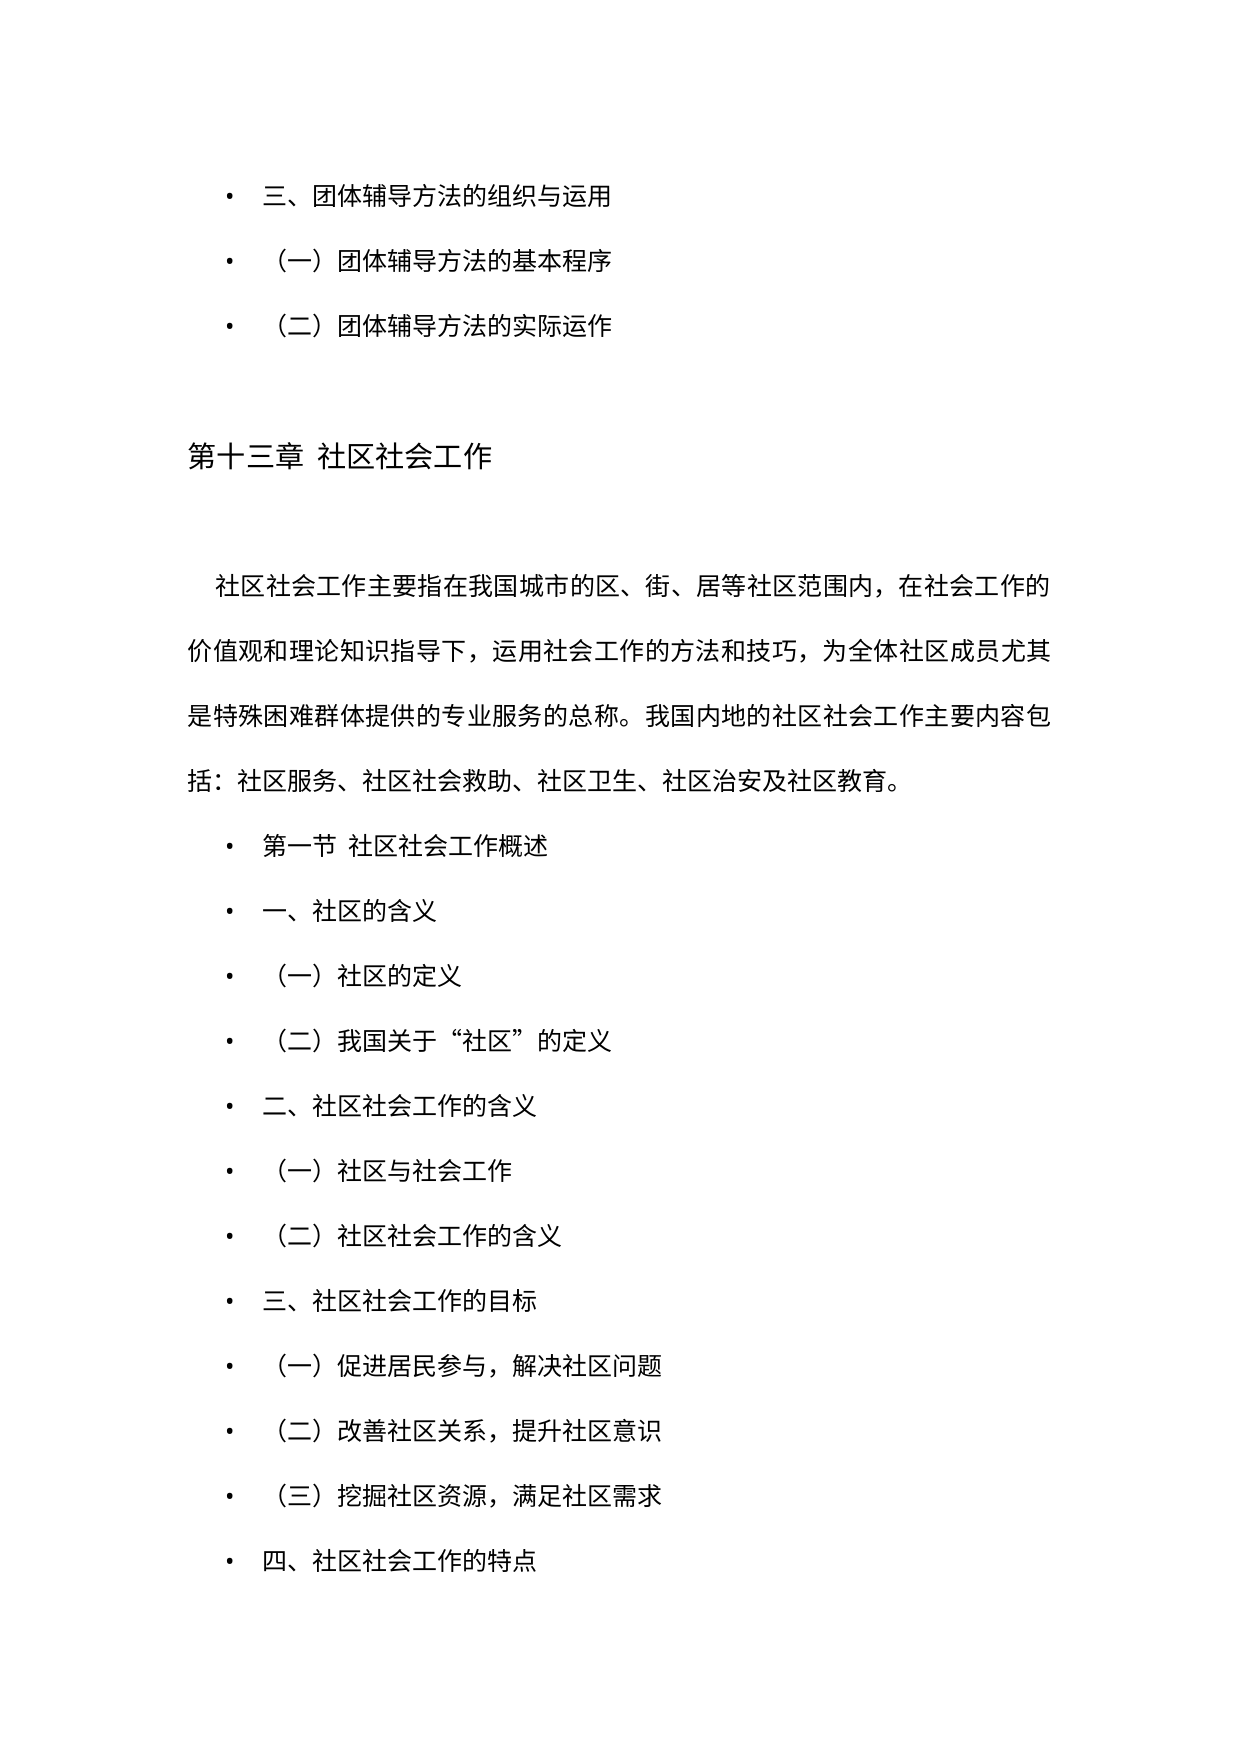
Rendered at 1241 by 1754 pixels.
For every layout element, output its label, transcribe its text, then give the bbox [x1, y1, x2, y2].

text 社区社会工作主要指在我国城市的区、街、居等社区范围内，在社会工作的价值观和理论知识指导下，运用社会工作的方法和技巧，为全体社区成员尤其是特殊困难群体提供的专业服务的总称。我国内地的社区社会工作主要内容包括：社区服务、社区社会救助、社区卫生、社区治安及社区教育。 [187, 552, 1053, 812]
list （二）社区社会工作的含义 [225, 1202, 1053, 1267]
list 一、社区的含义 [225, 877, 1053, 942]
list （一）团体辅导方法的基本程序 [225, 227, 1053, 292]
list （一）社区与社会工作 [225, 1137, 1053, 1202]
list （二）团体辅导方法的实际运作 [225, 292, 1053, 357]
list （一）促进居民参与，解决社区问题 [225, 1332, 1053, 1397]
list （一）社区的定义 [225, 942, 1053, 1007]
list 三、社区社会工作的目标 [225, 1267, 1053, 1332]
text 第十三章 社区社会工作 [187, 422, 1053, 487]
list 第一节 社区社会工作概述 [225, 812, 1053, 877]
list 三、团体辅导方法的组织与运用 [225, 162, 1053, 227]
list 二、社区社会工作的含义 [225, 1072, 1053, 1137]
list （二）我国关于“社区”的定义 [225, 1007, 1053, 1072]
list （三）挖掘社区资源，满足社区需求 [225, 1462, 1053, 1527]
list 四、社区社会工作的特点 [225, 1527, 1053, 1592]
list （二）改善社区关系，提升社区意识 [225, 1397, 1053, 1462]
